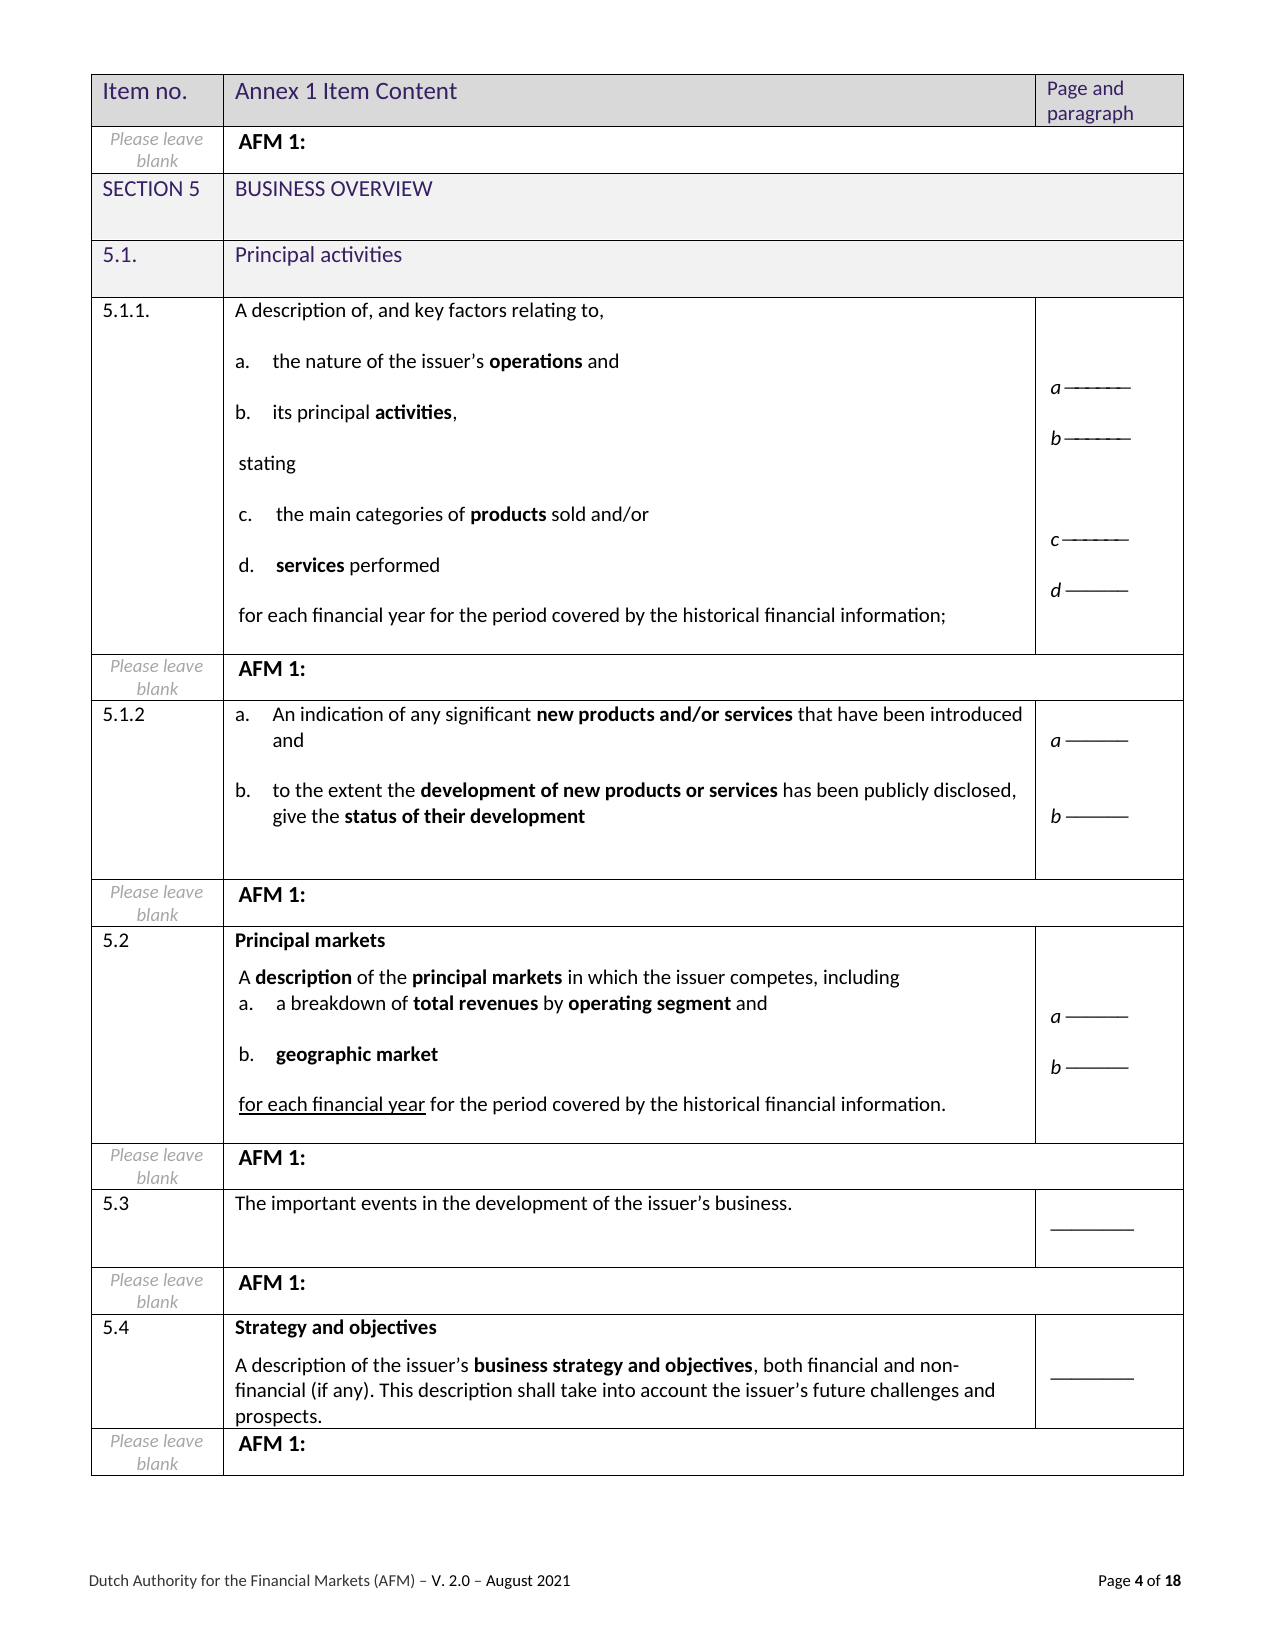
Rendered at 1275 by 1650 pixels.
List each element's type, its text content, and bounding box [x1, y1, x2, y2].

table_cell AFM 1: [224, 880, 1183, 926]
table_cell ──────── [1036, 1315, 1183, 1428]
table_cell 5.1.1. [92, 298, 223, 653]
table_cell SECTION 5 [92, 174, 223, 239]
table_cell AFM 1: [224, 1429, 1183, 1475]
table_header Page and paragraph [1036, 75, 1183, 126]
table_cell 5.1. [92, 241, 223, 297]
table_cell AFM 1: [224, 127, 1183, 173]
table_cell a ────── b ────── [1036, 701, 1183, 879]
table_cell Strategy and objectives A description of the issuer’s business strategy and objectives, both financial and non-financial (if any). This description shall take into account the issuer’s future challenges and prospects. [224, 1315, 1035, 1428]
table_cell 5.3 [92, 1190, 223, 1267]
table_header Item no. [92, 75, 223, 126]
table_cell Please leave blank [92, 127, 223, 173]
table_cell 5.2 [92, 927, 223, 1142]
table_cell 5.4 [92, 1315, 223, 1428]
table_cell ──────── [1036, 1190, 1183, 1267]
table_cell a ────── b ────── c ────── d ────── [1036, 298, 1183, 653]
table_cell Principal activities [224, 241, 1183, 297]
table_cell a ────── b ────── [1036, 927, 1183, 1142]
table_cell Please leave blank [92, 1268, 223, 1313]
table_cell The important events in the development of the issuer’s business. [224, 1190, 1035, 1267]
table_cell AFM 1: [224, 655, 1183, 700]
table_cell AFM 1: [224, 1144, 1183, 1189]
table_cell An indication of any significant new products and/or services that have been introduced and to the extent the development of new products or services has been publicly disclosed, give the status of their development [224, 701, 1035, 879]
table_header Annex 1 Item Content [224, 75, 1035, 126]
table_cell 5.1.2 [92, 701, 223, 879]
table_cell A description of, and key factors relating to, the nature of the issuer’s operations and its principal activities, stating the main categories of products sold and/or services performed for each financial year for the period covered by the historical financial information; [224, 298, 1035, 653]
table_cell Please leave blank [92, 880, 223, 926]
table_cell Please leave blank [92, 655, 223, 700]
table_cell Principal markets A description of the principal markets in which the issuer competes, including a breakdown of total revenues by operating segment and geographic market for each financial year for the period covered by the historical financial information. [224, 927, 1035, 1142]
table_cell AFM 1: [224, 1268, 1183, 1313]
table_cell BUSINESS OVERVIEW [224, 174, 1183, 239]
table_cell Please leave blank [92, 1429, 223, 1475]
table_cell Please leave blank [92, 1144, 223, 1189]
